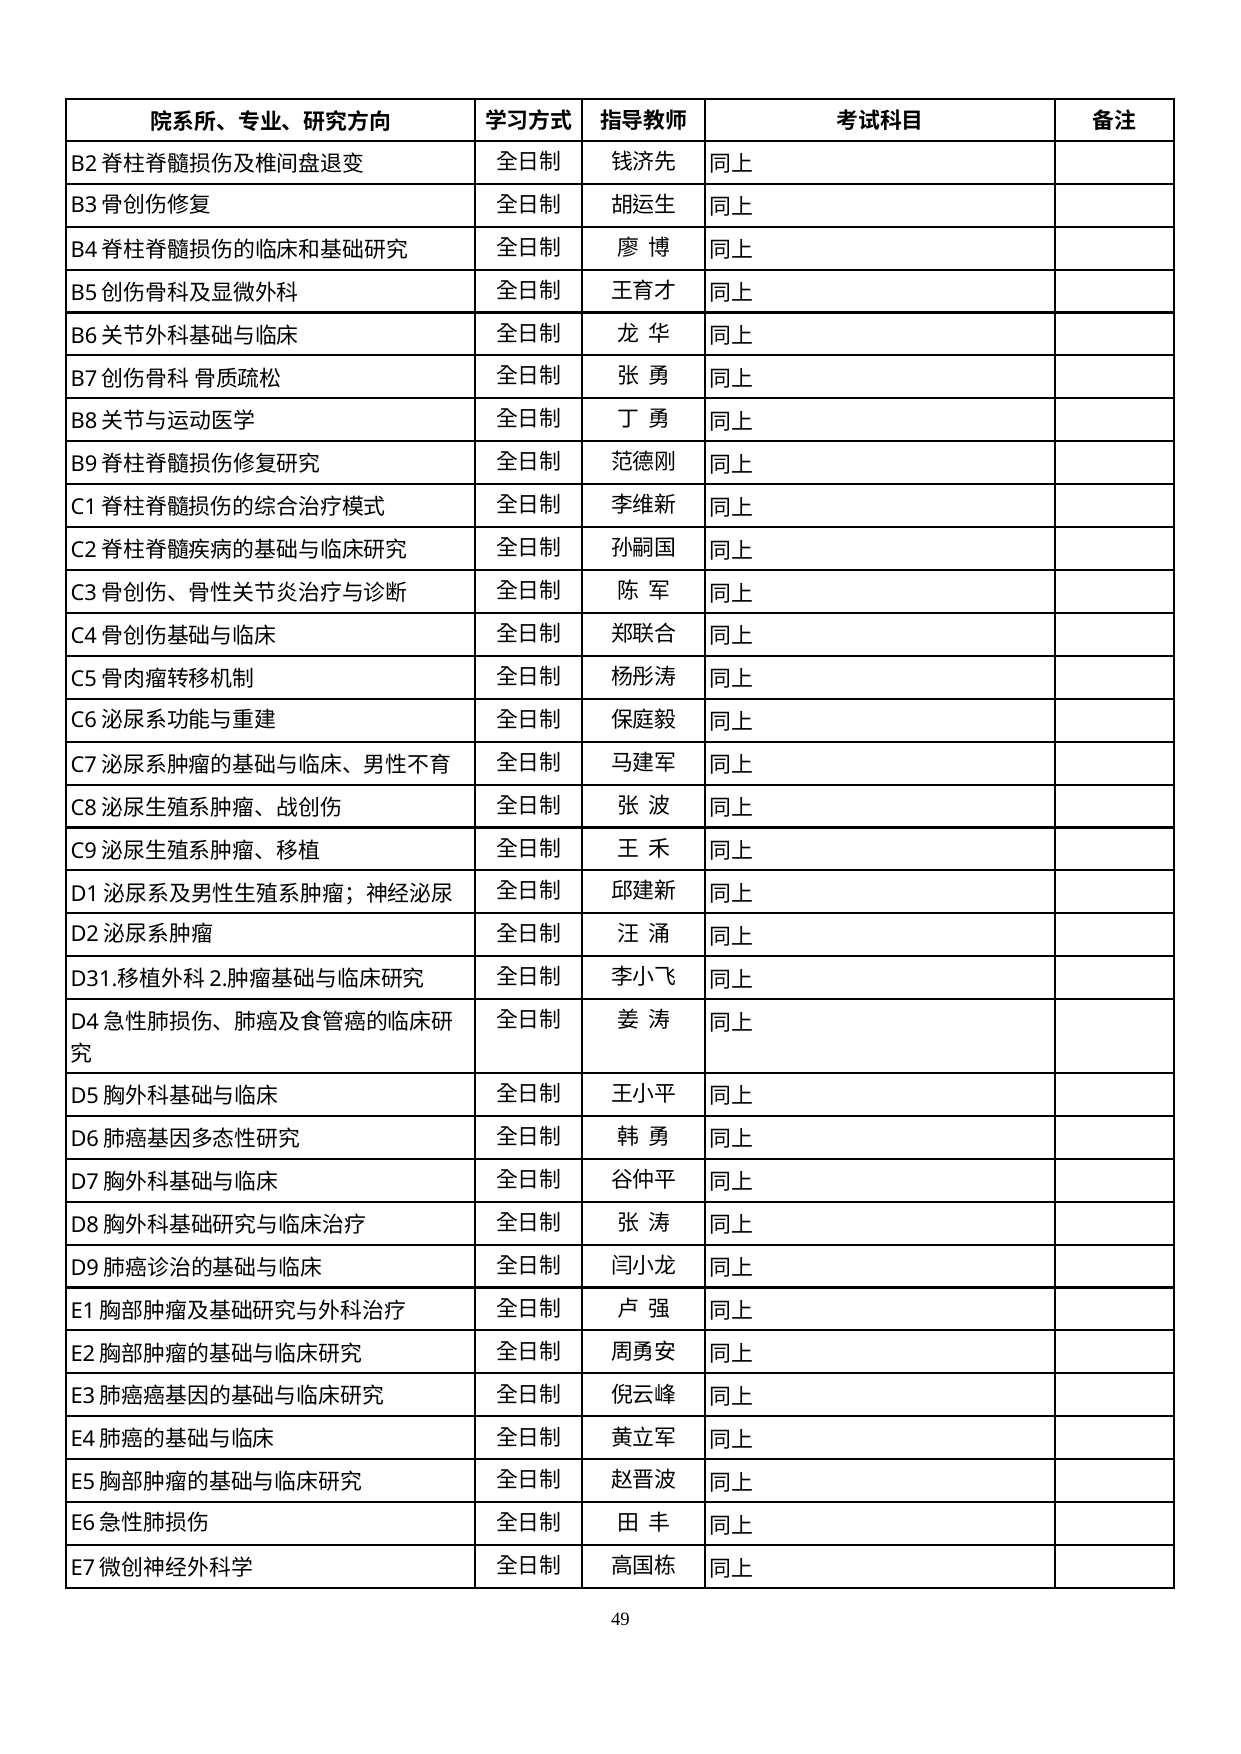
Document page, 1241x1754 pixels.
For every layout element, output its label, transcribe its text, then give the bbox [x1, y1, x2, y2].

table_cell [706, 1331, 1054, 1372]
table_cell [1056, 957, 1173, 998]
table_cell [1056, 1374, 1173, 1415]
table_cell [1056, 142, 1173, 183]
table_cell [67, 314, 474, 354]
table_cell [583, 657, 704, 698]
table_header 学习方式 [476, 100, 581, 140]
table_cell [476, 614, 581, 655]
table_header 指导教师 [583, 100, 704, 140]
table_header 备注 [1056, 100, 1173, 140]
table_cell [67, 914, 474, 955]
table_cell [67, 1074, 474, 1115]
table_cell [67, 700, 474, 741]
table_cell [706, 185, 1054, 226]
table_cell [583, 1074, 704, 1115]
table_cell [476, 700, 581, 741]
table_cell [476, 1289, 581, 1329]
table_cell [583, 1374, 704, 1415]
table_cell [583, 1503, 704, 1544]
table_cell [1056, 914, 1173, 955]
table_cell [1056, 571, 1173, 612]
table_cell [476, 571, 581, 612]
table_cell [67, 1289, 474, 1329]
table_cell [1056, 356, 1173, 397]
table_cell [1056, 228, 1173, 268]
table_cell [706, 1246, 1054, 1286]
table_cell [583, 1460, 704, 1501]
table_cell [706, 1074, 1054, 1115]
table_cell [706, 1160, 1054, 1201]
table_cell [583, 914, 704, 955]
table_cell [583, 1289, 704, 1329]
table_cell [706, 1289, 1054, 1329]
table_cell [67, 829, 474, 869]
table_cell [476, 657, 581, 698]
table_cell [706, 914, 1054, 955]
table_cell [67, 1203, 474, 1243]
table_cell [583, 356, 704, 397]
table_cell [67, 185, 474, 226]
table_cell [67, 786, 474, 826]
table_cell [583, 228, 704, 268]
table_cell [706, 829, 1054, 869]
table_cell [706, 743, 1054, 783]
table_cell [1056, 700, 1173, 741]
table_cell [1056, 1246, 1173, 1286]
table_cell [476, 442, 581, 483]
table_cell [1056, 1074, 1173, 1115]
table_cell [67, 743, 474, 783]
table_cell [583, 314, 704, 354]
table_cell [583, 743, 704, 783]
table_header 院系所、专业、研究方向 [67, 100, 474, 140]
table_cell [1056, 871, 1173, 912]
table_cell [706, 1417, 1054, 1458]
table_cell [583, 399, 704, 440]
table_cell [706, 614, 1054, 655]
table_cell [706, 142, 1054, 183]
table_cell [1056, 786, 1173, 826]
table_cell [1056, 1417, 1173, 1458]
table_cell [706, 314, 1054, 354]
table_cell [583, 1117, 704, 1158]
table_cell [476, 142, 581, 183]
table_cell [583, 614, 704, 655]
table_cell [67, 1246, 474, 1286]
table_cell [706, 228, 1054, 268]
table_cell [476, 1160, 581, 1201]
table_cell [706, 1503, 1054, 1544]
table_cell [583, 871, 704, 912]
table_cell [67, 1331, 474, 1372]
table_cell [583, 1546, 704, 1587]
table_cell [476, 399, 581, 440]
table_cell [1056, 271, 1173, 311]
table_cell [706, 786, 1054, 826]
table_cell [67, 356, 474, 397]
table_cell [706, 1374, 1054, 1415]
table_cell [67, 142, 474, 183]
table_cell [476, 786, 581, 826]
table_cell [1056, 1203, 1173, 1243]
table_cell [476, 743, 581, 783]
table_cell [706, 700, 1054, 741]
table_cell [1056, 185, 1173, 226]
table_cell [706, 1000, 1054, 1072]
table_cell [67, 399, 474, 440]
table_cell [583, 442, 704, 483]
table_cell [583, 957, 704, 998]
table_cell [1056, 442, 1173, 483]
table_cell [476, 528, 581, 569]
table_header 考试科目 [706, 100, 1054, 140]
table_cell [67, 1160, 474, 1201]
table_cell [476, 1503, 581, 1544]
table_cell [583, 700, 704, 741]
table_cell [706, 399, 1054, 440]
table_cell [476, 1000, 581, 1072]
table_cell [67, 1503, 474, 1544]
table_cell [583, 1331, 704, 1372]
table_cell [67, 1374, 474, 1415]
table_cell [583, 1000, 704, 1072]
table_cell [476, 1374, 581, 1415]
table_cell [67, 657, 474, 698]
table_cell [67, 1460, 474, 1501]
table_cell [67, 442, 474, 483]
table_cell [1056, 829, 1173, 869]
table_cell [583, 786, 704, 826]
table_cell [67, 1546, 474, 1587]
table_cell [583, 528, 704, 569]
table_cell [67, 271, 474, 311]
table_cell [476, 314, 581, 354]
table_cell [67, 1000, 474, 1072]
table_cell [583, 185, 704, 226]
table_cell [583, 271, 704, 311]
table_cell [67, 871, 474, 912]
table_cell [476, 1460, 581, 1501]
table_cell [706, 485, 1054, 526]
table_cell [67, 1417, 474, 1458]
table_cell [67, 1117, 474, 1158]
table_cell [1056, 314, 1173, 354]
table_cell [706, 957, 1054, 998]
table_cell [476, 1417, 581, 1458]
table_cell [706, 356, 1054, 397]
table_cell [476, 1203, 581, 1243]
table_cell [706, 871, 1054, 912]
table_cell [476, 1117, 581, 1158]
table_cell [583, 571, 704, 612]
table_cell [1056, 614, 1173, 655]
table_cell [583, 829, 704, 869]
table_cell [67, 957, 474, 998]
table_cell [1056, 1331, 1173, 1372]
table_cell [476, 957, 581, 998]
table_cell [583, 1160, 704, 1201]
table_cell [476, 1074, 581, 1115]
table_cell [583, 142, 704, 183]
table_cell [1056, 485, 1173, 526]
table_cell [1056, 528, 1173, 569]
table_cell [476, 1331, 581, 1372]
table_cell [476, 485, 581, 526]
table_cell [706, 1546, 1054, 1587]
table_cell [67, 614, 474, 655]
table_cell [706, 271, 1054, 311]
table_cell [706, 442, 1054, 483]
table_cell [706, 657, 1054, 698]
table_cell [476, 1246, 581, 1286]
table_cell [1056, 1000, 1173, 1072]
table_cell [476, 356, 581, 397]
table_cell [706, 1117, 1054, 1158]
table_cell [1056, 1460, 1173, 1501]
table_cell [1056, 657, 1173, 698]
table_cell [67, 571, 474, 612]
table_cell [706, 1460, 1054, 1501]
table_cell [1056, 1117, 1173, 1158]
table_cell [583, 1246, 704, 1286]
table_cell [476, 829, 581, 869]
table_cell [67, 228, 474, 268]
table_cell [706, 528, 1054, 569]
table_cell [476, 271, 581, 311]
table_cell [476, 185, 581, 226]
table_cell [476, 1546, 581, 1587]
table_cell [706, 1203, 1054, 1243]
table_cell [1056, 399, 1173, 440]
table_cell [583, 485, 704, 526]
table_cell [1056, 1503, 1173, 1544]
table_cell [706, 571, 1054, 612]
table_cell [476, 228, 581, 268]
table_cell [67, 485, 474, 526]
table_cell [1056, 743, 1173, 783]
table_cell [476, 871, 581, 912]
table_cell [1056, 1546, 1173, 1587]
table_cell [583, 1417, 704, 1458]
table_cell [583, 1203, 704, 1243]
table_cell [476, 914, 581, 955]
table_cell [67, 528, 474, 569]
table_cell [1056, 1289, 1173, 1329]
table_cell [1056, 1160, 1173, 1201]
